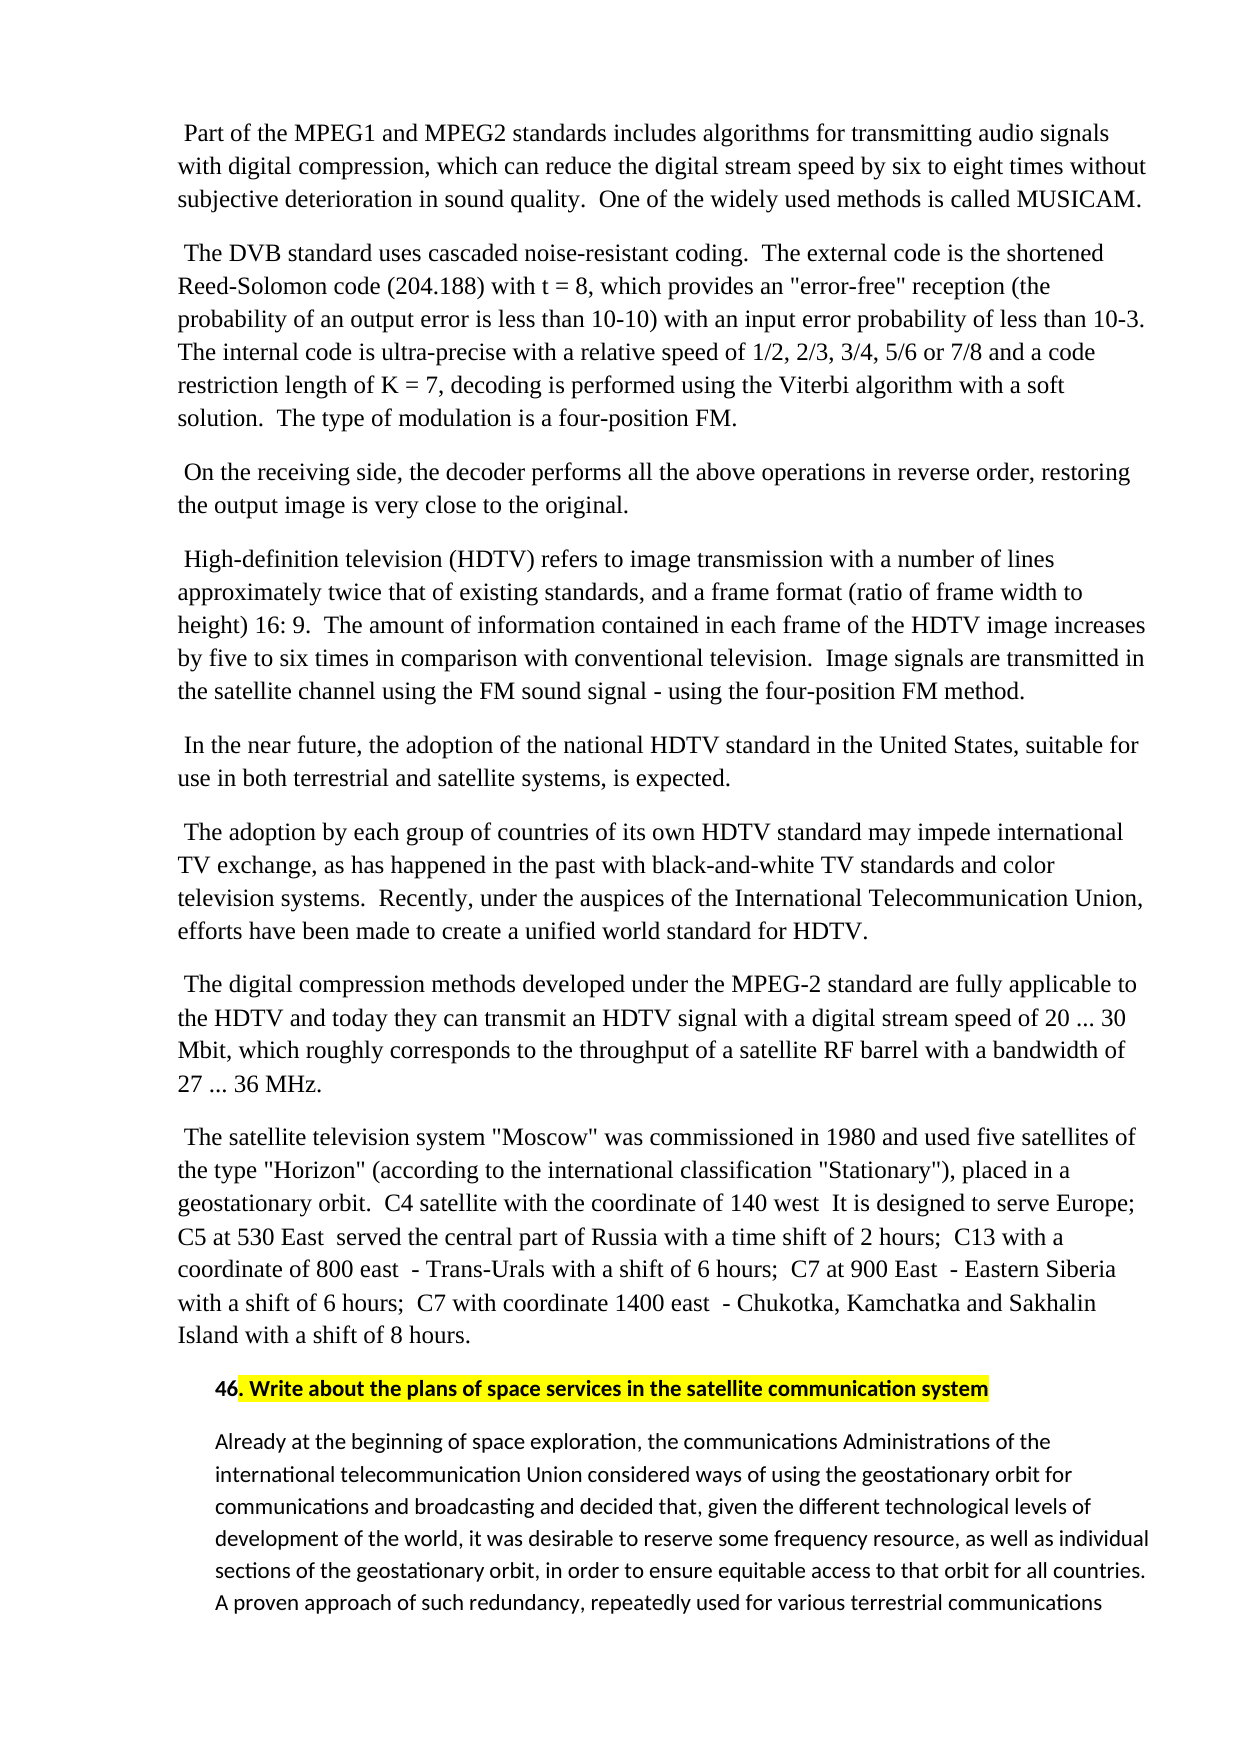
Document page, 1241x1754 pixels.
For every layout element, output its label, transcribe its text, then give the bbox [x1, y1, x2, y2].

text High-definition television (HDTV) refers to image transmission with a number of lines approximately twice that of existing standards, and a frame format (ratio of frame width to height) 16: 9. The amount of information contained in each frame of the HDTV image increases by five to six times in comparison with conventional television. Image signals are transmitted in the satellite channel using the FM sound signal - using the four-position FM method. [177, 544, 1152, 705]
text Part of the MPEG1 and MPEG2 standards includes algorithms for transmitting audio signals with digital compression, which can reduce the digital stream speed by six to eight times without subjective deterioration in sound quality. One of the widely used methods is called MUSICAM. [177, 118, 1152, 213]
text In the near future, the adoption of the national HDTV standard in the United States, suitable for use in both terrestrial and satellite systems, is expected. [177, 730, 1152, 792]
text On the receiving side, the decoder performs all the above operations in reverse order, restoring the output image is very close to the original. [177, 457, 1152, 519]
text The satellite television system "Moscow" was commissioned in 1980 and used five satellites of the type "Horizon" (according to the international classification "Stationary"), placed in a geostationary orbit. C4 satellite with the coordinate of 140 west It is designed to serve Europe; C5 at 530 East served the central part of Russia with a time shift of 2 hours; C13 with a coordinate of 800 east - Trans-Urals with a shift of 6 hours; C7 at 900 East - Eastern Siberia with a shift of 6 hours; C7 with coordinate 1400 east - Chukotka, Kamchatka and Sakhalin Island with a shift of 8 hours. [177, 1122, 1152, 1349]
text The DVB standard uses cascaded noise-resistant coding. The external code is the shortened Reed-Solomon code (204.188) with t = 8, which provides an "error-free" reception (the probability of an output error is less than 10-10) with an input error probability of less than 10-3. The internal code is ultra-precise with a relative speed of 1/2, 2/3, 3/4, 5/6 or 7/8 and a code restriction length of K = 7, decoding is performed using the Viterbi algorithm with a soft solution. The type of modulation is a four-position FM. [177, 238, 1152, 432]
text 46. Write about the plans of space services in the satellite communication system [215, 1374, 1152, 1402]
text The digital compression methods developed under the MPEG-2 standard are fully applicable to the HDTV and today they can transmit an HDTV signal with a digital stream speed of 20 ... 30 Mbit, which roughly corresponds to the throughput of a satellite RF barrel with a bandwidth of 27 ... 36 MHz. [177, 969, 1152, 1097]
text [215, 1427, 1152, 1616]
text The adoption by each group of countries of its own HDTV standard may impede international TV exchange, as has happened in the past with black-and-white TV standards and color television systems. Recently, under the auspices of the International Telecommunication Union, efforts have been made to create a unified world standard for HDTV. [177, 817, 1152, 944]
